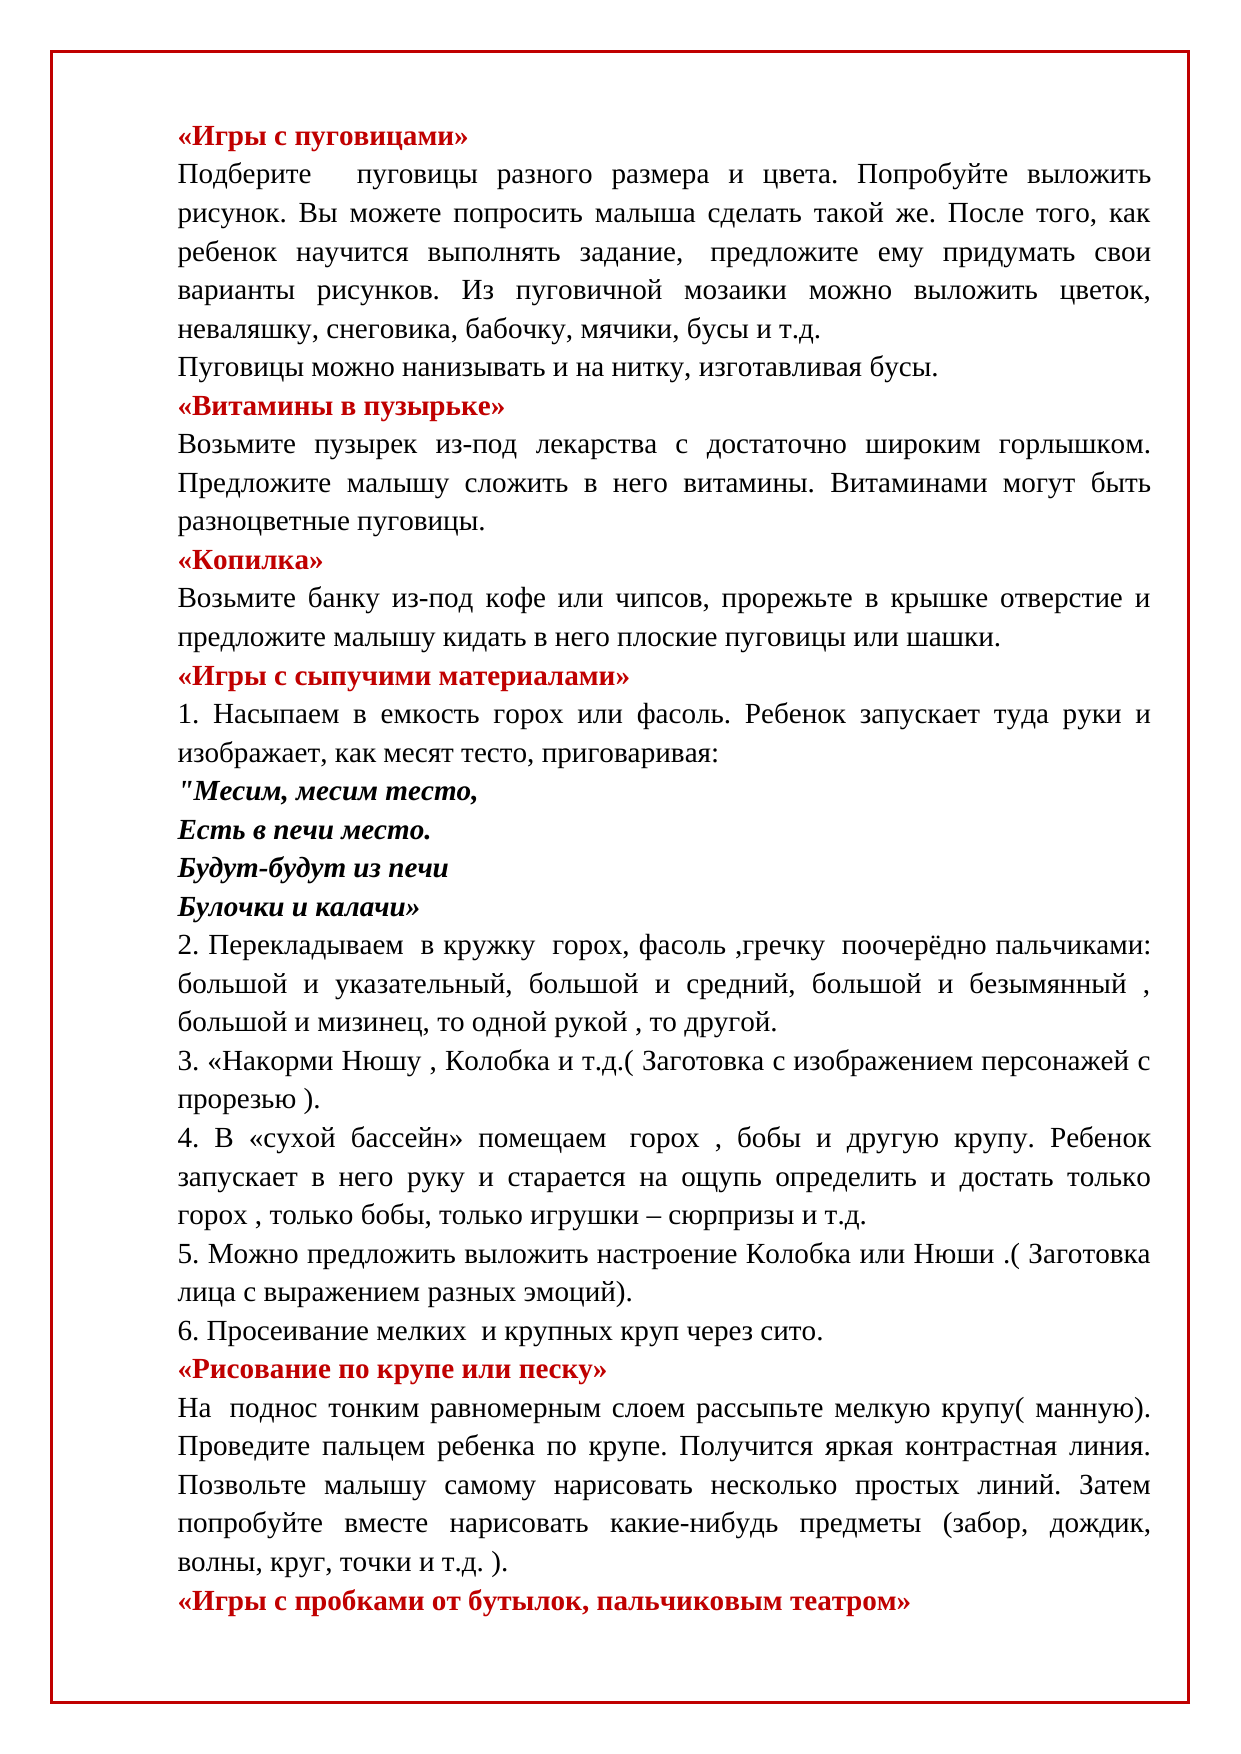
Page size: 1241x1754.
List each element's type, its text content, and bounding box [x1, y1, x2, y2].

text Будут-будут из печи [177, 850, 1152, 884]
text «Витамины в пузырьке» [177, 388, 1152, 421]
text «Игры с пробками от бутылок, пальчиковым театром» [177, 1583, 1152, 1616]
text «Рисование по крупе или песку» [177, 1351, 1152, 1385]
text Булочки и калачи» [177, 889, 1152, 922]
text 2. Перекладываем в кружку горох, фасоль ,гречку поочерёдно пальчиками: большой и указательный, большой и средний, большой и безымянный , большой и мизинец, то одной рукой , то другой. [177, 927, 1152, 1038]
text «Игры с сыпучими материалами» [177, 658, 1152, 691]
text 5. Можно предложить выложить настроение Колобка или Нюши .( Заготовка лица с выражением разных эмоций). [177, 1236, 1152, 1308]
text «Игры с пуговицами» [177, 118, 1152, 152]
text Пуговицы можно нанизывать и на нитку, изготавливая бусы. [177, 349, 1152, 383]
text "Месим, месим тесто, [177, 773, 1152, 807]
text Возьмите пузырек из-под лекарства с достаточно широким горлышком. Предложите малышу сложить в него витамины. Витаминами могут быть разноцветные пуговицы. [177, 426, 1152, 537]
text 4. В «сухой бассейн» помещаем горох , бобы и другую крупу. Ребенок запускает в него руку и старается на ощупь определить и достать только горох , только бобы, только игрушки – сюрпризы и т.д. [177, 1120, 1152, 1231]
text Есть в печи место. [177, 812, 1152, 845]
text 1. Насыпаем в емкость горох или фасоль. Ребенок запускает туда руки и изображает, как месят тесто, приговаривая: [177, 696, 1152, 768]
text Подберите пуговицы разного размера и цвета. Попробуйте выложить рисунок. Вы можете попросить малыша сделать такой же. После того, как ребенок научится выполнять задание, предложите ему придумать свои варианты рисунков. Из пуговичной мозаики можно выложить цветок, неваляшку, снеговика, бабочку, мячики, бусы и т.д. [177, 157, 1152, 344]
text На поднос тонким равномерным слоем рассыпьте мелкую крупу( манную). Проведите пальцем ребенка по крупе. Получится яркая контрастная линия. Позвольте малышу самому нарисовать несколько простых линий. Затем попробуйте вместе нарисовать какие-нибудь предметы (забор, дождик, волны, круг, точки и т.д. ). [177, 1390, 1152, 1578]
text 6. Просеивание мелких и крупных круп через сито. [177, 1313, 1152, 1346]
text Возьмите банку из-под кофе или чипсов, прорежьте в крышке отверстие и предложите малышу кидать в него плоские пуговицы или шашки. [177, 581, 1152, 653]
text «Копилка» [177, 542, 1152, 576]
text 3. «Накорми Нюшу , Колобка и т.д.( Заготовка с изображением персонажей с прорезью ). [177, 1043, 1152, 1115]
